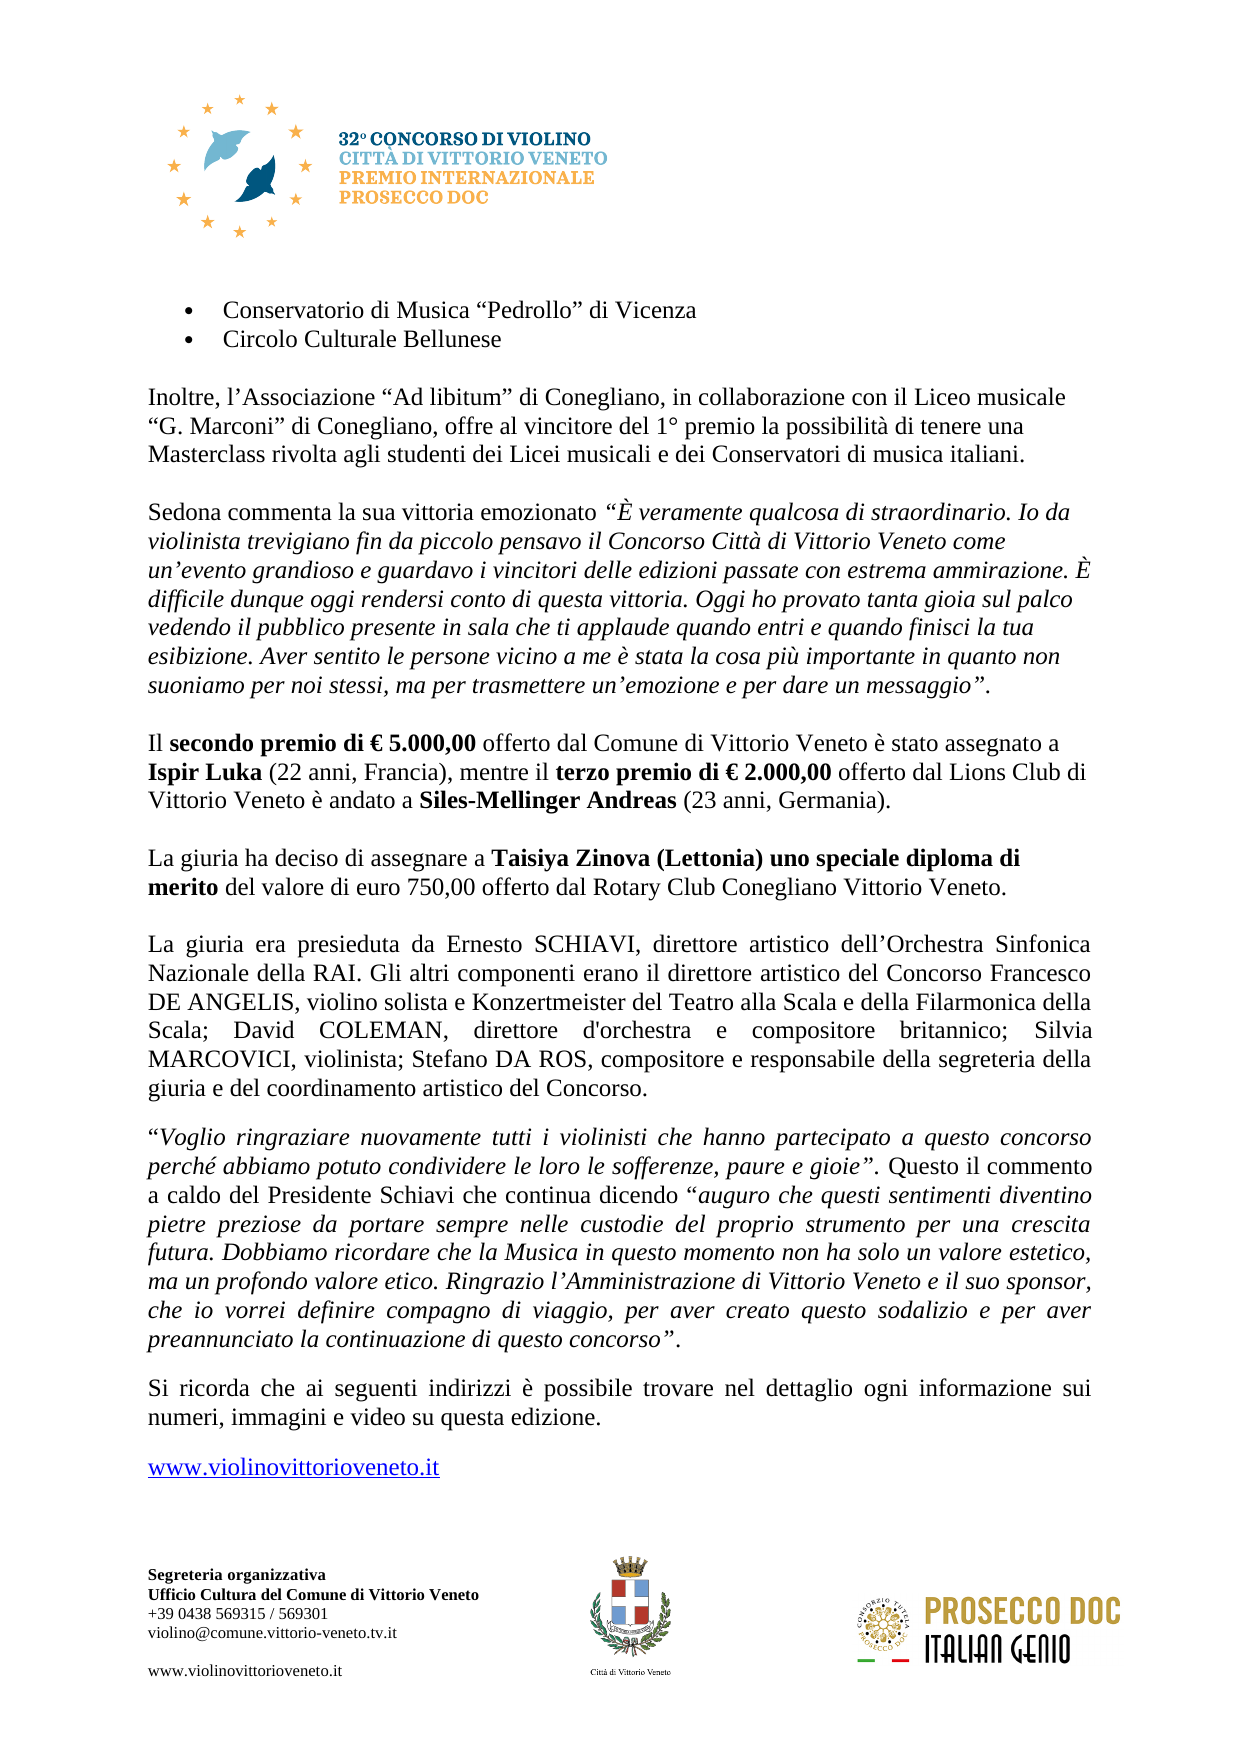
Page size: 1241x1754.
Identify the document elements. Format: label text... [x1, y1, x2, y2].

picture [590, 1556, 671, 1675]
text La giuria era presieduta da Ernesto SCHIAVI, direttore artistico dell’Orchestra Sinfonica Nazionale della RAI. Gli altri componenti erano il direttore artistico del Concorso Francesco DE ANGELIS, violino solista e Konzertmeister del Teatro alla Scala e della Filarmonica della Scala; David COLEMAN, direttore d'orchestra e compositore britannico; Silvia MARCOVICI, violinista; Stefano DA ROS, compositore e responsabile della segreteria della giuria e del coordinamento artistico del Concorso. [148, 929, 1092, 1102]
text www.violinovittorioveneto.it [148, 1452, 1092, 1480]
text Si ricorda che ai seguenti indirizzi è possibile trovare nel dettaglio ogni informazione sui numeri, immagini e video su questa edizione. [148, 1373, 1092, 1431]
text “Voglio ringraziare nuovamente tutti i violinisti che hanno partecipato a questo concorso perché abbiamo potuto condividere le loro le sofferenze, paure e gioie”. Questo il commento a caldo del Presidente Schiavi che continua dicendo “auguro che questi sentimenti diventino pietre preziose da portare sempre nelle custodie del proprio strumento per una crescita futura. Dobbiamo ricordare che la Musica in questo momento non ha solo un valore estetico, ma un profondo valore etico. Ringrazio l’Amministrazione di Vittorio Veneto e il suo sponsor, che io vorrei definire compagno di viaggio, per aver creato questo sodalizio e per aver preannunciato la continuazione di questo concorso”. [148, 1122, 1092, 1352]
list Circolo Culturale Bellunese [185, 324, 1092, 353]
text Sedona commenta la sua vittoria emozionato “È veramente qualcosa di straordinario. Io da violinista trevigiano fin da piccolo pensavo il Concorso Città di Vittorio Veneto come un’evento grandioso e guardavo i vincitori delle edizioni passate con estrema ammirazione. È difficile dunque oggi rendersi conto di questa vittoria. Oggi ho provato tanta gioia sul palco vedendo il pubblico presente in sala che ti applaude quando entri e quando finisci la tua esibizione. Aver sentito le persone vicino a me è stata la cosa più importante in quanto non suoniamo per noi stessi, ma per trasmettere un’emozione e per dare un messaggio”. [148, 497, 1092, 699]
picture [852, 1593, 1124, 1666]
text Inoltre, l’Associazione “Ad libitum” di Conegliano, in collaborazione con il Liceo musicale “G. Marconi” di Conegliano, offre al vincitore del 1° premio la possibilità di tenere una Masterclass rivolta agli studenti dei Licei musicali e dei Conservatori di musica italiani. [148, 382, 1092, 468]
list Conservatorio di Musica “Pedrollo” di Vicenza [185, 295, 1092, 324]
text Il secondo premio di € 5.000,00 offerto dal Comune di Vittorio Veneto è stato assegnato a Ispir Luka (22 anni, Francia), mentre il terzo premio di € 2.000,00 offerto dal Lions Club di Vittorio Veneto è andato a Siles-Mellinger Andreas (23 anni, Germania). [148, 728, 1092, 814]
picture [147, 73, 624, 259]
text La giuria ha deciso di assegnare a Taisiya Zinova (Lettonia) uno speciale diploma di merito del valore di euro 750,00 offerto dal Rotary Club Conegliano Vittorio Veneto. [148, 843, 1092, 900]
